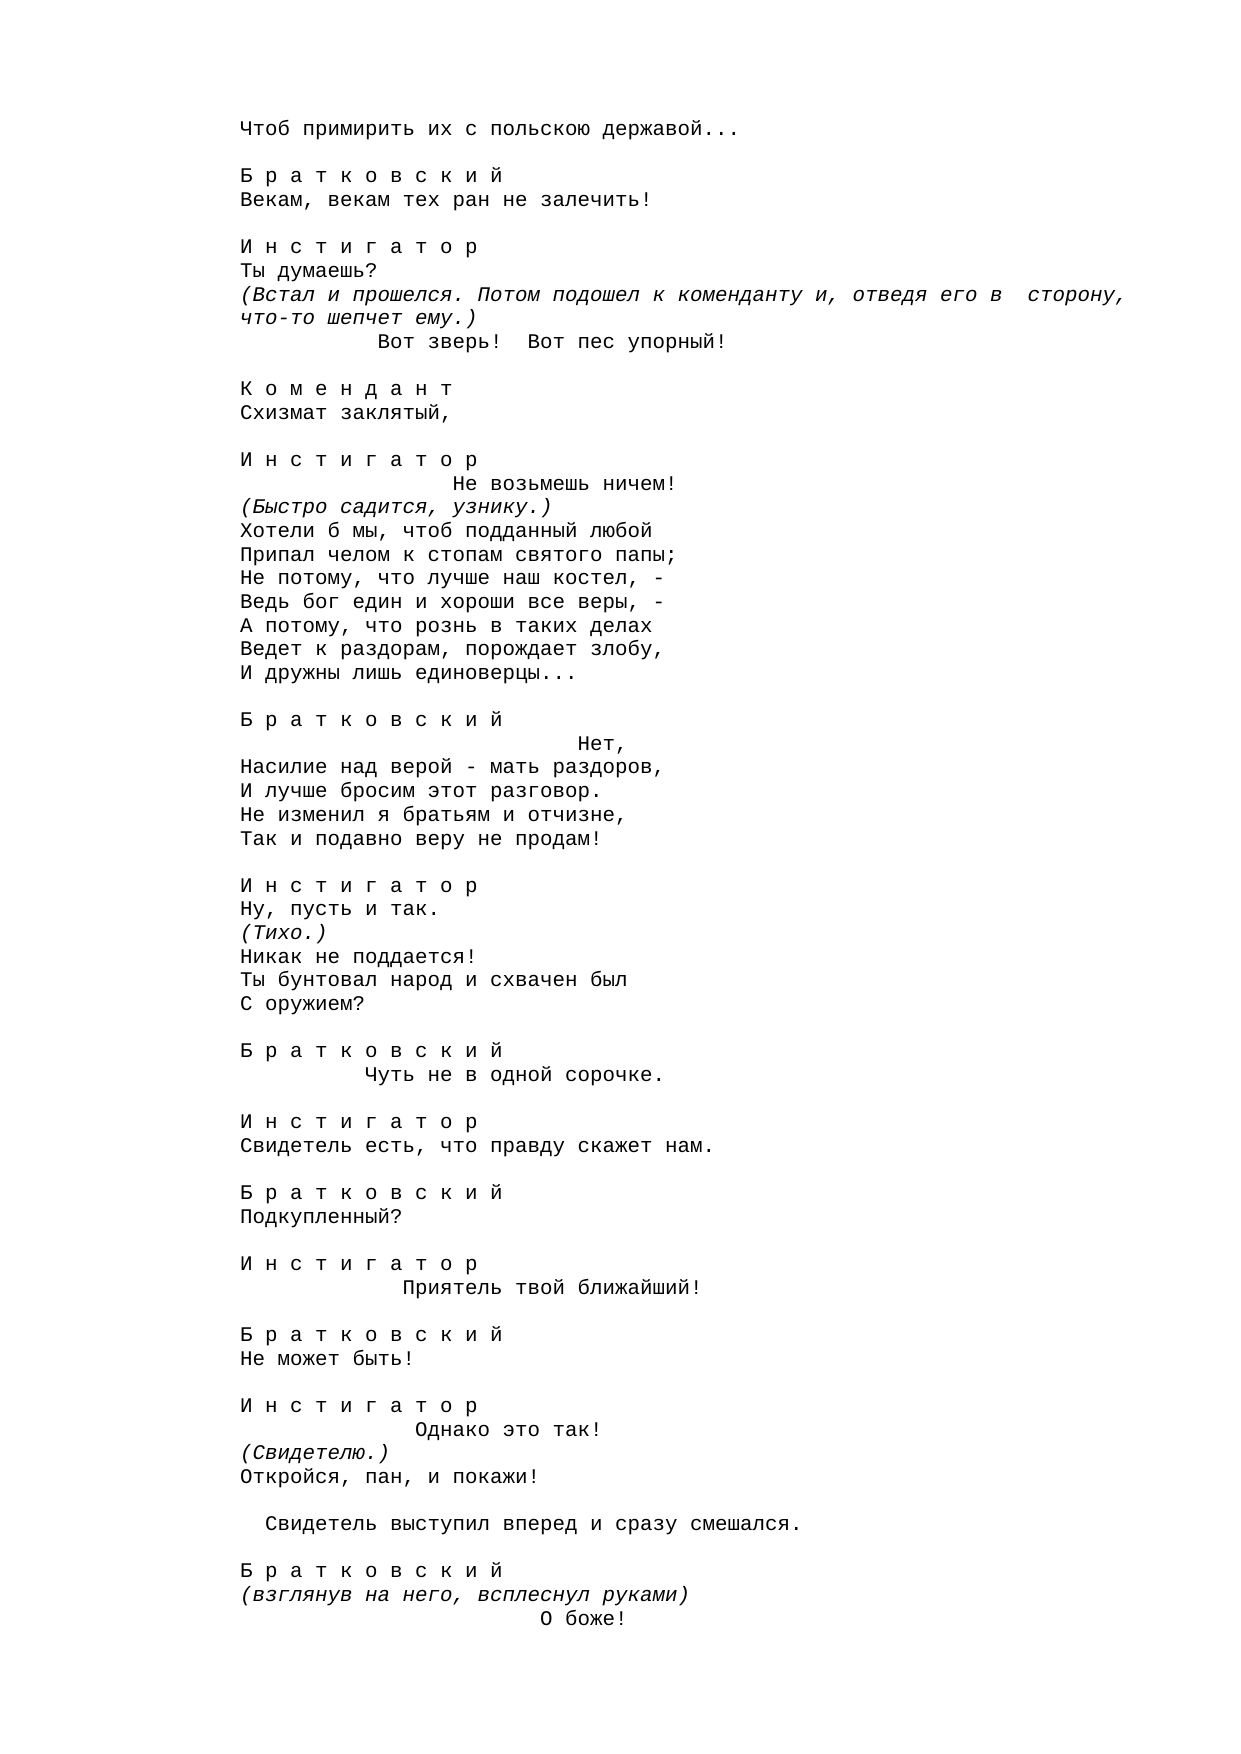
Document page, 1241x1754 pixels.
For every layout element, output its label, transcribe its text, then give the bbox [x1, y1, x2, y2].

text Чуть не в одной сорочке. [177, 1064, 1152, 1088]
text Б р а т к о в с к и й [177, 1182, 1152, 1206]
text И н с т и г а т о р [177, 1395, 1152, 1419]
text Хотели б мы, чтоб подданный любой [177, 520, 1152, 544]
text И н с т и г а т о р [177, 875, 1152, 898]
text Чтоб примирить их с польскою державой... [177, 118, 1152, 142]
text И н с т и г а т о р [177, 1253, 1152, 1277]
text И н с т и г а т о р [177, 449, 1152, 473]
text Б р а т к о в с к и й [177, 1040, 1152, 1064]
text Ну, пусть и так. [177, 898, 1152, 922]
text Вот зверь! Вот пес упорный! [177, 331, 1152, 354]
text Векам, векам тех ран не залечить! [177, 189, 1152, 213]
text И н с т и г а т о р [177, 236, 1152, 260]
text Схизмат заклятый, [177, 402, 1152, 426]
text (Тихо.) [177, 922, 1152, 946]
text Однако это так! [177, 1419, 1152, 1442]
text что-то шепчет ему.) [177, 307, 1152, 331]
text Не возьмешь ничем! [177, 473, 1152, 496]
text И н с т и г а т о р [177, 1111, 1152, 1135]
text Не изменил я братьям и отчизне, [177, 804, 1152, 827]
text И дружны лишь единоверцы... [177, 662, 1152, 686]
text Свидетель есть, что правду скажет нам. [177, 1135, 1152, 1158]
text Ведь бог един и хороши все веры, - [177, 591, 1152, 615]
text Б р а т к о в с к и й [177, 1324, 1152, 1348]
text Нет, [177, 733, 1152, 757]
text Ты бунтовал народ и схвачен был [177, 969, 1152, 993]
text Б р а т к о в с к и й [177, 1561, 1152, 1584]
text Откройся, пан, и покажи! [177, 1466, 1152, 1489]
text Ты думаешь? [177, 260, 1152, 284]
text (Встал и прошелся. Потом подошел к коменданту и, отведя его в сторону, [177, 284, 1152, 307]
text Б р а т к о в с к и й [177, 709, 1152, 733]
text (Свидетелю.) [177, 1442, 1152, 1466]
text Припал челом к стопам святого папы; [177, 544, 1152, 567]
text Насилие над верой - мать раздоров, [177, 757, 1152, 780]
text Подкупленный? [177, 1206, 1152, 1229]
text Так и подавно веру не продам! [177, 827, 1152, 851]
text Б р а т к о в с к и й [177, 165, 1152, 189]
text С оружием? [177, 993, 1152, 1017]
text Не может быть! [177, 1348, 1152, 1371]
text И лучше бросим этот разговор. [177, 780, 1152, 804]
text О боже! [177, 1608, 1152, 1631]
text Свидетель выступил вперед и сразу смешался. [177, 1513, 1152, 1537]
text Не потому, что лучше наш костел, - [177, 567, 1152, 591]
text А потому, что рознь в таких делах [177, 615, 1152, 638]
text К о м е н д а н т [177, 378, 1152, 402]
text Ведет к раздорам, порождает злобу, [177, 638, 1152, 662]
text Никак не поддается! [177, 946, 1152, 969]
text Приятель твой ближайший! [177, 1277, 1152, 1300]
text (Быстро садится, узнику.) [177, 496, 1152, 520]
text (взглянув на него, всплеснул руками) [177, 1584, 1152, 1608]
